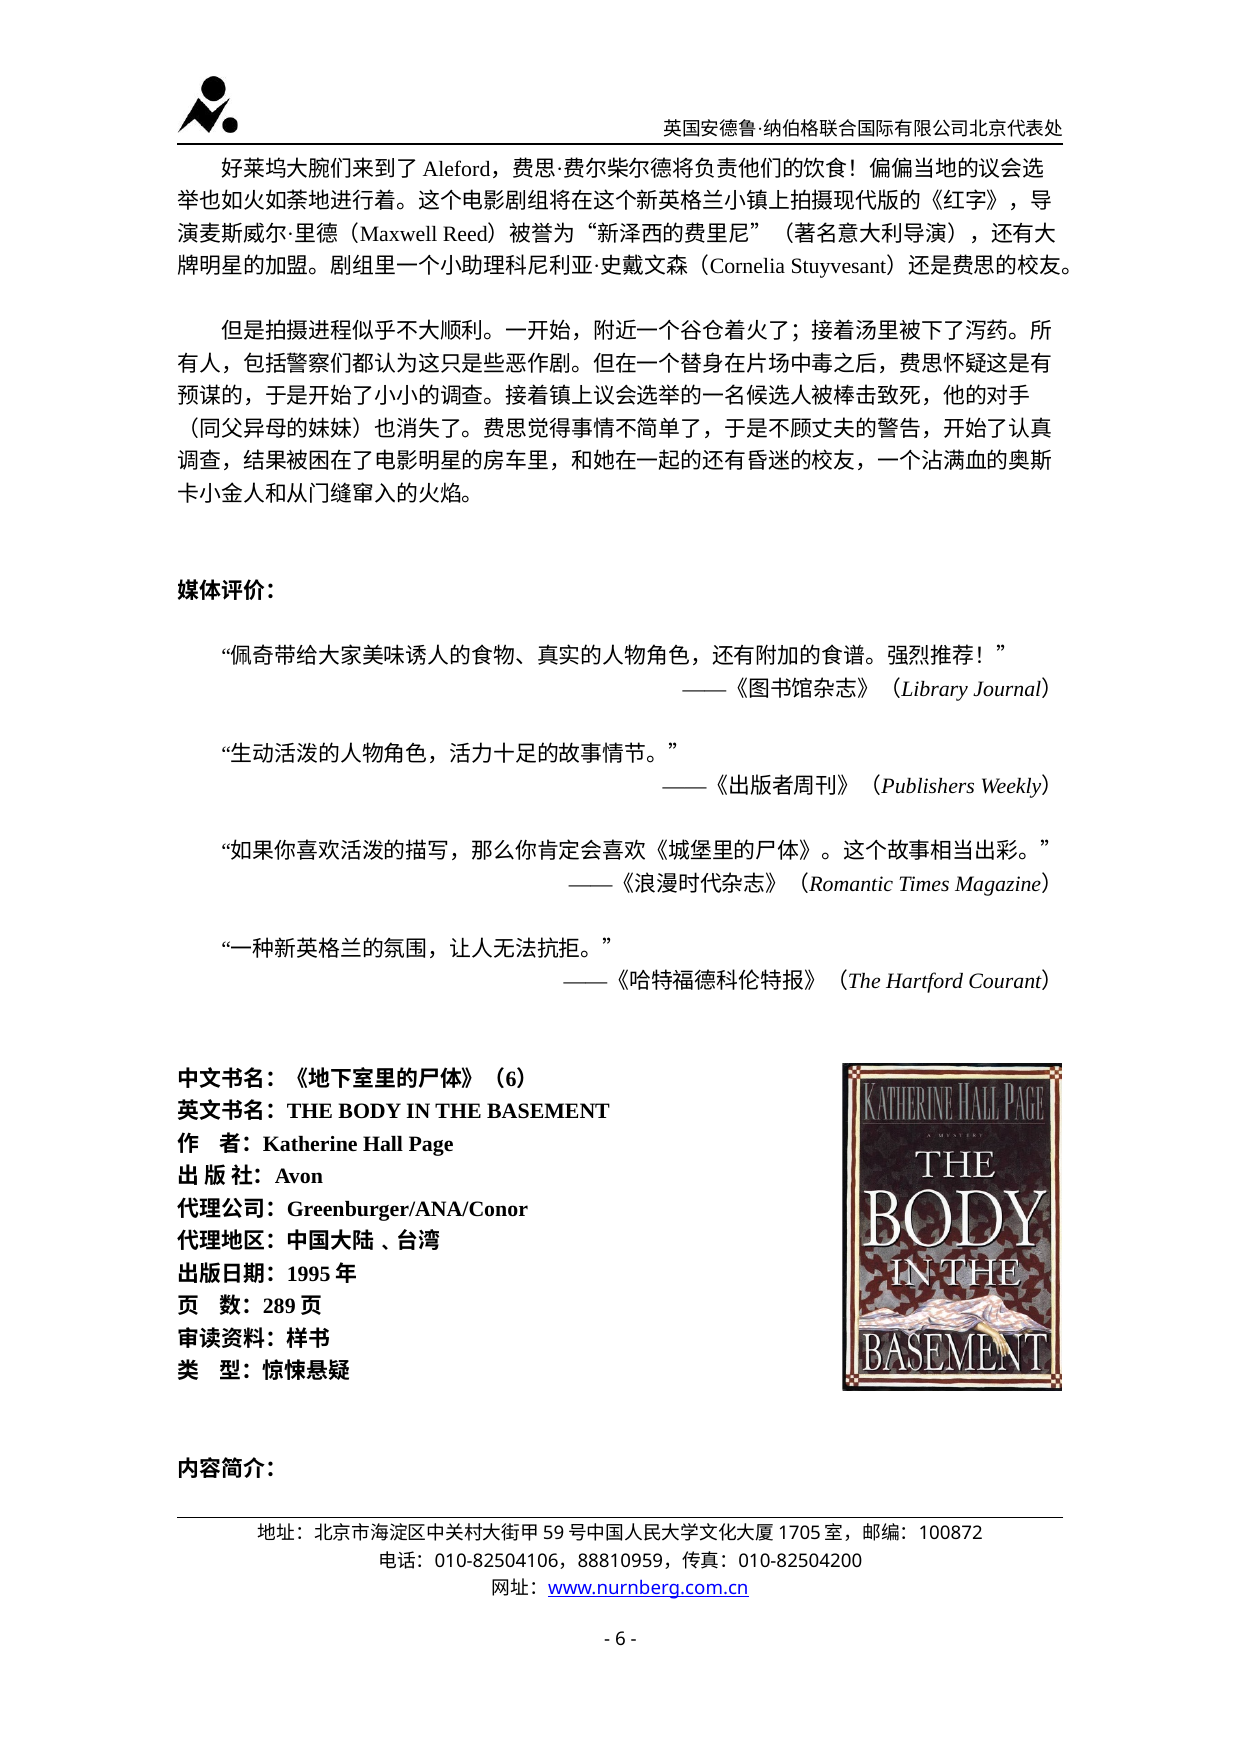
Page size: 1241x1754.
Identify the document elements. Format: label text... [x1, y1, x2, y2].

text 审读资料：样书 [177, 1321, 842, 1353]
text 内容简介： [177, 1451, 1063, 1483]
text 出 版 社：Avon [177, 1158, 842, 1191]
text 好莱坞大腕们来到了Aleford，费思·费尔柴尔德将负责他们的饮食！偏偏当地的议会选举也如火如荼地进行着。这个电影剧组将在这个新英格兰小镇上拍摄现代版的《红字》，导演麦斯威尔·里德（Maxwell Reed）被誉为“新泽西的费里尼”（著名意大利导演），还有大牌明星的加盟。剧组里一个小助理科尼利亚·史戴文森（Cornelia Stuyvesant）还是费思的校友。 [177, 151, 1063, 281]
text “生动活泼的人物角色，活力十足的故事情节。” [177, 736, 1063, 768]
picture [177, 76, 238, 133]
text 媒体评价： [177, 541, 1063, 606]
picture [842, 1063, 1062, 1391]
text 但是拍摄进程似乎不大顺利。一开始，附近一个谷仓着火了；接着汤里被下了泻药。所有人，包括警察们都认为这只是些恶作剧。但在一个替身在片场中毒之后，费思怀疑这是有预谋的，于是开始了小小的调查。接着镇上议会选举的一名候选人被棒击致死，他的对手（同父异母的妹妹）也消失了。费思觉得事情不简单了，于是不顾丈夫的警告，开始了认真调查，结果被困在了电影明星的房车里，和她在一起的还有昏迷的校友，一个沾满血的奥斯卡小金人和从门缝窜入的火焰。 [177, 313, 1063, 508]
text “佩奇带给大家美味诱人的食物、真实的人物角色，还有附加的食谱。强烈推荐！” [177, 638, 1063, 671]
text ——《哈特福德科伦特报》（The Hartford Courant） [177, 963, 1063, 996]
text ——《出版者周刊》（Publishers Weekly） [177, 768, 1063, 801]
text 页 数：289页 [177, 1288, 842, 1321]
text ——《图书馆杂志》（Library Journal） [177, 671, 1063, 703]
text “如果你喜欢活泼的描写，那么你肯定会喜欢《城堡里的尸体》。这个故事相当出彩。” [177, 833, 1063, 866]
text 类 型：惊悚悬疑 [177, 1353, 842, 1386]
text 作 者：Katherine Hall Page [177, 1126, 842, 1158]
text ——《浪漫时代杂志》（Romantic Times Magazine） [177, 866, 1063, 931]
text 中文书名：《地下室里的尸体》（6） [177, 1061, 1063, 1093]
text 英文书名：THE BODY IN THE BASEMENT [177, 1093, 842, 1126]
text 代理公司：Greenburger/ANA/Conor [177, 1191, 842, 1223]
text “一种新英格兰的氛围，让人无法抗拒。” [177, 931, 1063, 963]
text 出版日期：1995年 [177, 1256, 842, 1288]
text 代理地区：中国大陆﹑台湾 [177, 1223, 842, 1256]
